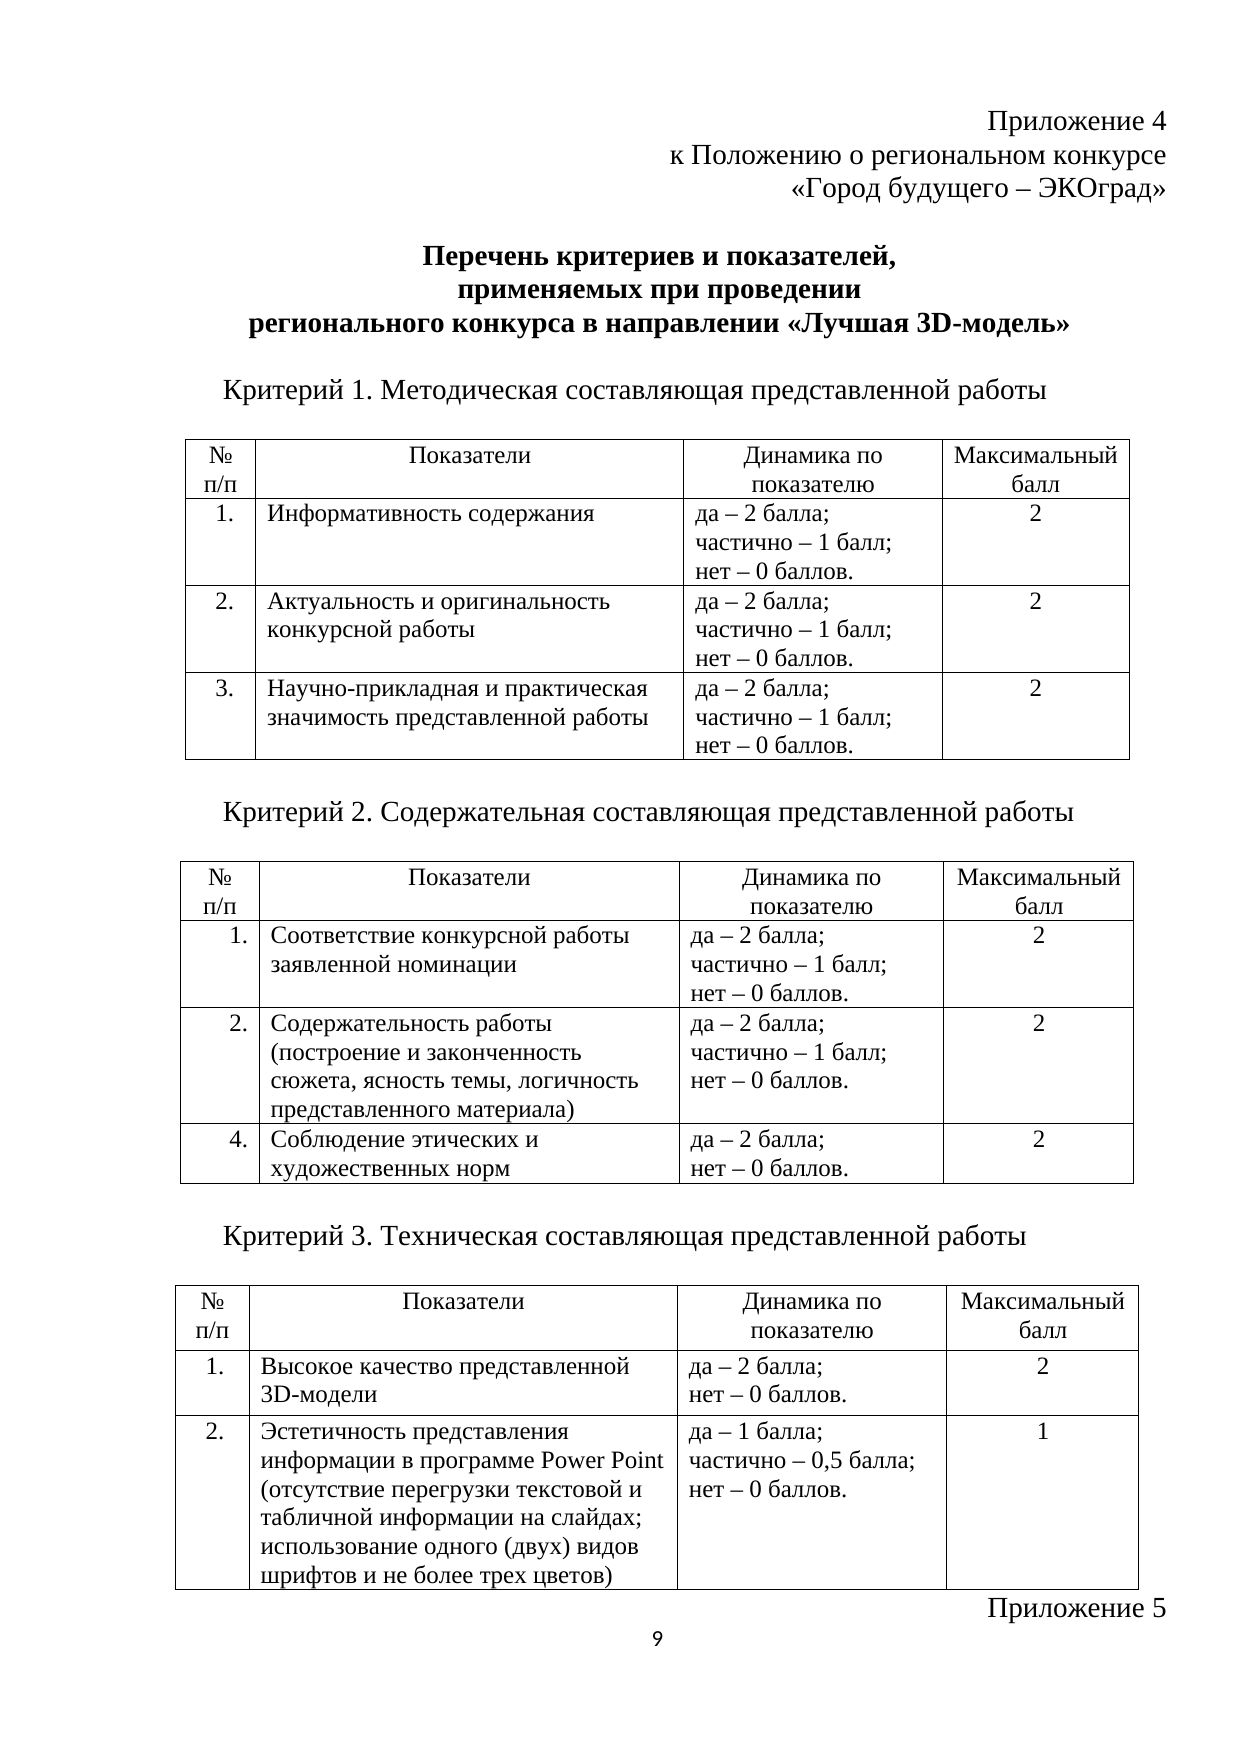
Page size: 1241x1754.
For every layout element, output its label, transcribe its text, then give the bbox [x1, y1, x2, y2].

table_cell Научно-прикладная и практическая значимость представленной работы [256, 673, 683, 759]
table_header Динамика по показателю [684, 440, 942, 497]
text к Положению о региональном конкурсе [606, 137, 1167, 171]
table_cell Содержательность работы (построение и законченность сюжета, ясность темы, логичность представленного материала) [260, 1008, 679, 1123]
table_header Максимальный балл [943, 440, 1129, 497]
table_header Динамика по показателю [680, 862, 943, 919]
table_cell да – 2 балла; нет – 0 баллов. [678, 1351, 946, 1415]
table_header Показатели [256, 440, 683, 497]
table_cell [186, 673, 255, 759]
table_cell [176, 1351, 249, 1415]
table_cell [186, 586, 255, 672]
text Приложение 5 [606, 1590, 1167, 1623]
table_cell 4. [181, 1124, 259, 1183]
table_cell Высокое качество представленной 3D-модели [250, 1351, 677, 1415]
table_header Динамика по показателю [678, 1286, 946, 1350]
table_header Показатели [260, 862, 679, 919]
table_cell Информативность содержания [256, 499, 683, 585]
table_header № п/п [181, 862, 259, 919]
table_cell да – 2 балла; частично – 1 балл; нет – 0 баллов. [684, 586, 942, 672]
table_cell Эстетичность представления информации в программе Power Point (отсутствие перегрузки текстовой и табличной информации на слайдах; использование одного (двух) видов шрифтов и не более трех цветов) [250, 1416, 677, 1589]
table_cell 1 [947, 1416, 1138, 1589]
table_cell 2 [944, 1124, 1133, 1183]
table_cell да – 1 балла; частично – 0,5 балла; нет – 0 баллов. [678, 1416, 946, 1589]
table_cell 2 [943, 673, 1129, 759]
table_header Максимальный балл [944, 862, 1133, 919]
table_cell Соблюдение этических и художественных норм [260, 1124, 679, 1183]
table_cell Актуальность и оригинальность конкурсной работы [256, 586, 683, 672]
table_header Показатели [250, 1286, 677, 1350]
text регионального конкурса в направлении «Лучшая 3D-модель» [152, 305, 1167, 338]
table_cell 2. [181, 1008, 259, 1123]
table_cell [176, 1416, 249, 1589]
table_cell да – 2 балла; нет – 0 баллов. [680, 1124, 943, 1183]
table_cell да – 2 балла; частично – 1 балл; нет – 0 баллов. [684, 673, 942, 759]
text Критерий 2. Содержательная составляющая представленной работы [148, 794, 1167, 827]
text применяемых при проведении [152, 271, 1167, 305]
table_cell да – 2 балла; частично – 1 балл; нет – 0 баллов. [680, 921, 943, 1007]
table_cell да – 2 балла; частично – 1 балл; нет – 0 баллов. [684, 499, 942, 585]
text Критерий 3. Техническая составляющая представленной работы [148, 1218, 1167, 1251]
table_cell [186, 499, 255, 585]
table_cell 2 [944, 921, 1133, 1007]
table_cell 1. [181, 921, 259, 1007]
table_header № п/п [176, 1286, 249, 1350]
table_cell 2 [944, 1008, 1133, 1123]
table_header № п/п [186, 440, 255, 497]
table_cell 2 [943, 586, 1129, 672]
text «Город будущего – ЭКОград» [148, 171, 1167, 204]
text Перечень критериев и показателей, [152, 238, 1167, 271]
text Критерий 1. Методическая составляющая представленной работы [148, 372, 1167, 405]
table_header Максимальный балл [947, 1286, 1138, 1350]
table_cell 2 [947, 1351, 1138, 1415]
table_cell 2 [943, 499, 1129, 585]
table_cell да – 2 балла; частично – 1 балл; нет – 0 баллов. [680, 1008, 943, 1123]
text Приложение 4 [606, 103, 1167, 137]
table_cell Соответствие конкурсной работы заявленной номинации [260, 921, 679, 1007]
